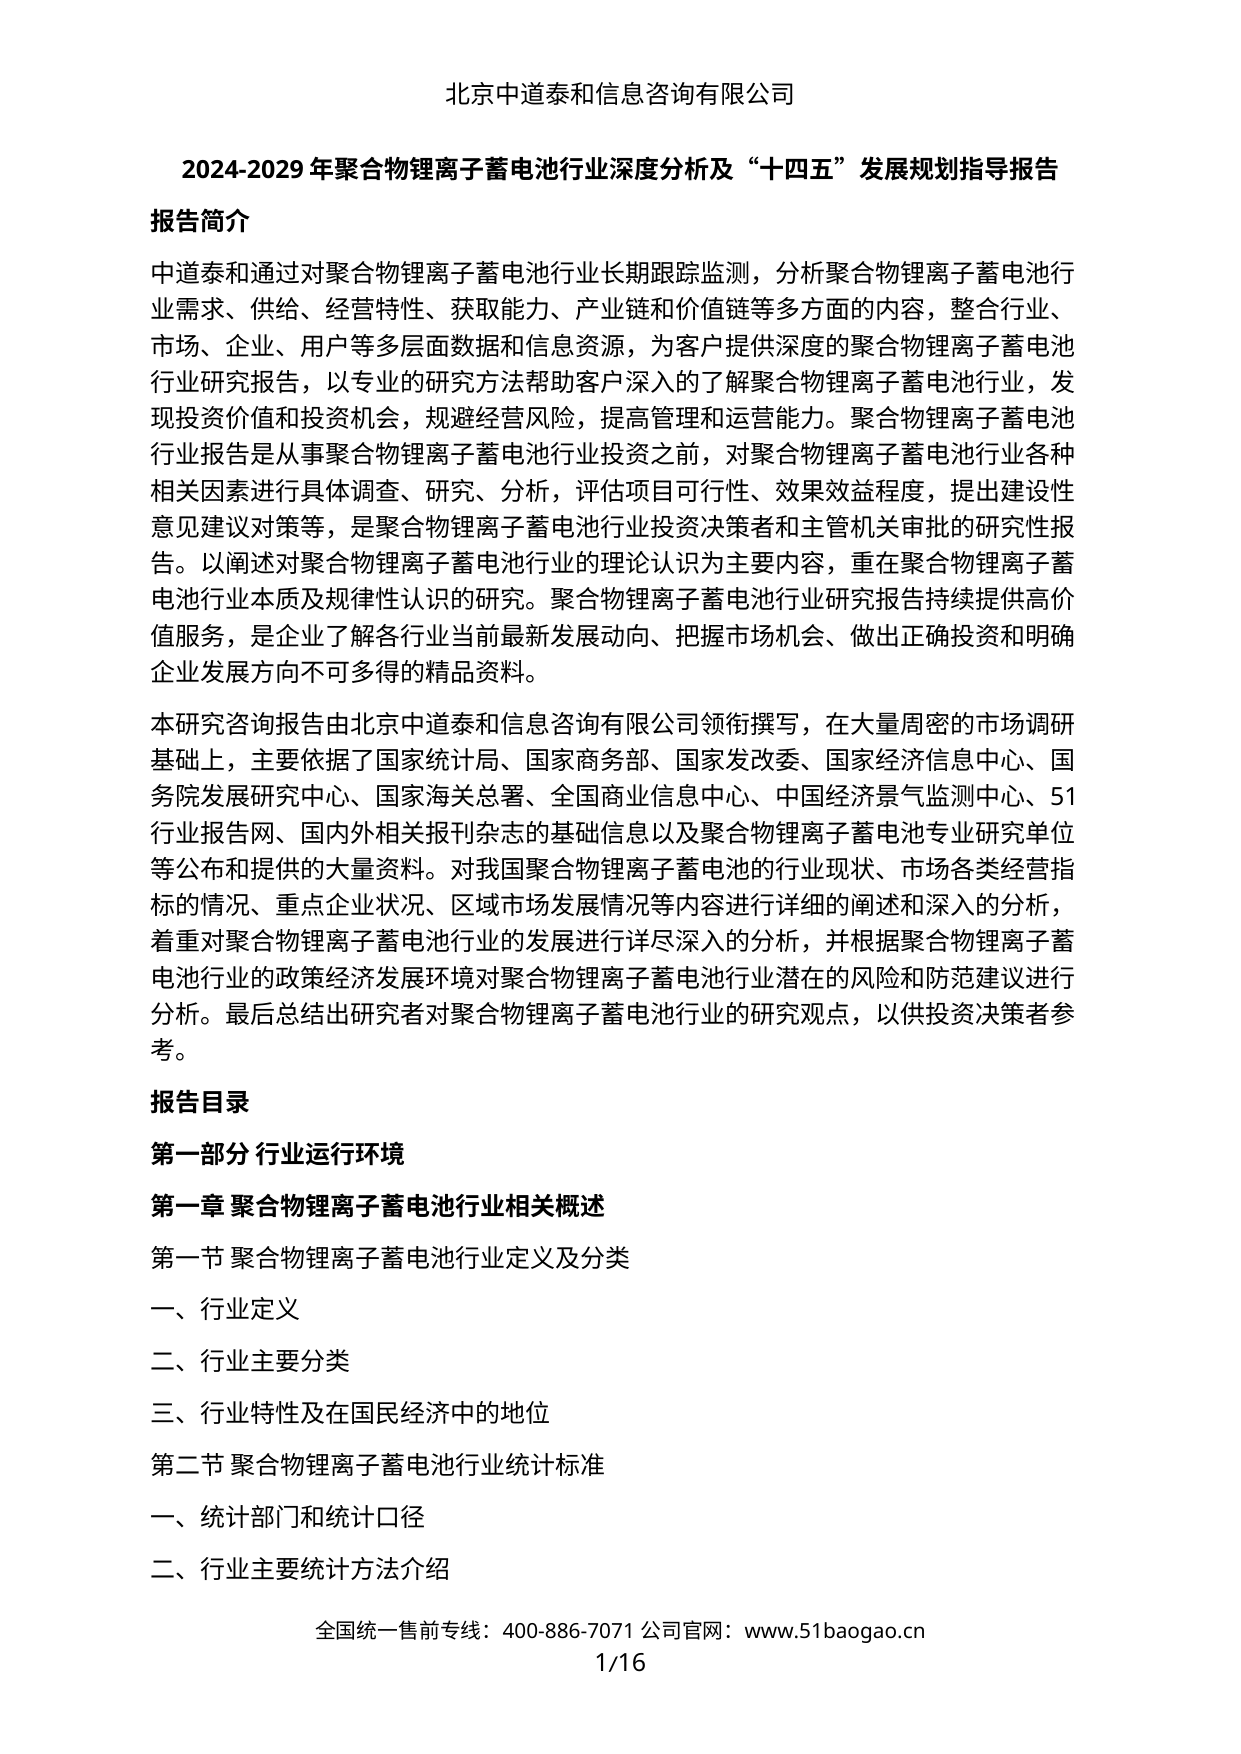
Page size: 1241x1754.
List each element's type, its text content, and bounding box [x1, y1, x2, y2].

text 第一节 聚合物锂离子蓄电池行业定义及分类 [150, 1238, 1090, 1274]
text 第二节 聚合物锂离子蓄电池行业统计标准 [150, 1446, 1090, 1482]
text 一、行业定义 [150, 1290, 1090, 1326]
text 二、行业主要分类 [150, 1342, 1090, 1378]
text 报告简介 [150, 202, 1090, 238]
text 报告目录 [150, 1082, 1090, 1119]
text 第一部分 行业运行环境 [150, 1134, 1090, 1171]
text 一、统计部门和统计口径 [150, 1497, 1090, 1534]
text 2024-2029年聚合物锂离子蓄电池行业深度分析及“十四五”发展规划指导报告 [150, 150, 1090, 186]
text 本研究咨询报告由北京中道泰和信息咨询有限公司领衔撰写，在大量周密的市场调研基础上，主要依据了国家统计局、国家商务部、国家发改委、国家经济信息中心、国务院发展研究中心、国家海关总署、全国商业信息中心、中国经济景气监测中心、51行业报告网、国内外相关报刊杂志的基础信息以及聚合物锂离子蓄电池专业研究单位等公布和提供的大量资料。对我国聚合物锂离子蓄电池的行业现状、市场各类经营指标的情况、重点企业状况、区域市场发展情况等内容进行详细的阐述和深入的分析，着重对聚合物锂离子蓄电池行业的发展进行详尽深入的分析，并根据聚合物锂离子蓄电池行业的政策经济发展环境对聚合物锂离子蓄电池行业潜在的风险和防范建议进行分析。最后总结出研究者对聚合物锂离子蓄电池行业的研究观点，以供投资决策者参考。 [150, 704, 1090, 1067]
text 中道泰和通过对聚合物锂离子蓄电池行业长期跟踪监测，分析聚合物锂离子蓄电池行业需求、供给、经营特性、获取能力、产业链和价值链等多方面的内容，整合行业、市场、企业、用户等多层面数据和信息资源，为客户提供深度的聚合物锂离子蓄电池行业研究报告，以专业的研究方法帮助客户深入的了解聚合物锂离子蓄电池行业，发现投资价值和投资机会，规避经营风险，提高管理和运营能力。聚合物锂离子蓄电池行业报告是从事聚合物锂离子蓄电池行业投资之前，对聚合物锂离子蓄电池行业各种相关因素进行具体调查、研究、分析，评估项目可行性、效果效益程度，提出建设性意见建议对策等，是聚合物锂离子蓄电池行业投资决策者和主管机关审批的研究性报告。以阐述对聚合物锂离子蓄电池行业的理论认识为主要内容，重在聚合物锂离子蓄电池行业本质及规律性认识的研究。聚合物锂离子蓄电池行业研究报告持续提供高价值服务，是企业了解各行业当前最新发展动向、把握市场机会、做出正确投资和明确企业发展方向不可多得的精品资料。 [150, 254, 1090, 689]
text 三、行业特性及在国民经济中的地位 [150, 1394, 1090, 1430]
text 第一章 聚合物锂离子蓄电池行业相关概述 [150, 1186, 1090, 1222]
text 二、行业主要统计方法介绍 [150, 1549, 1090, 1586]
